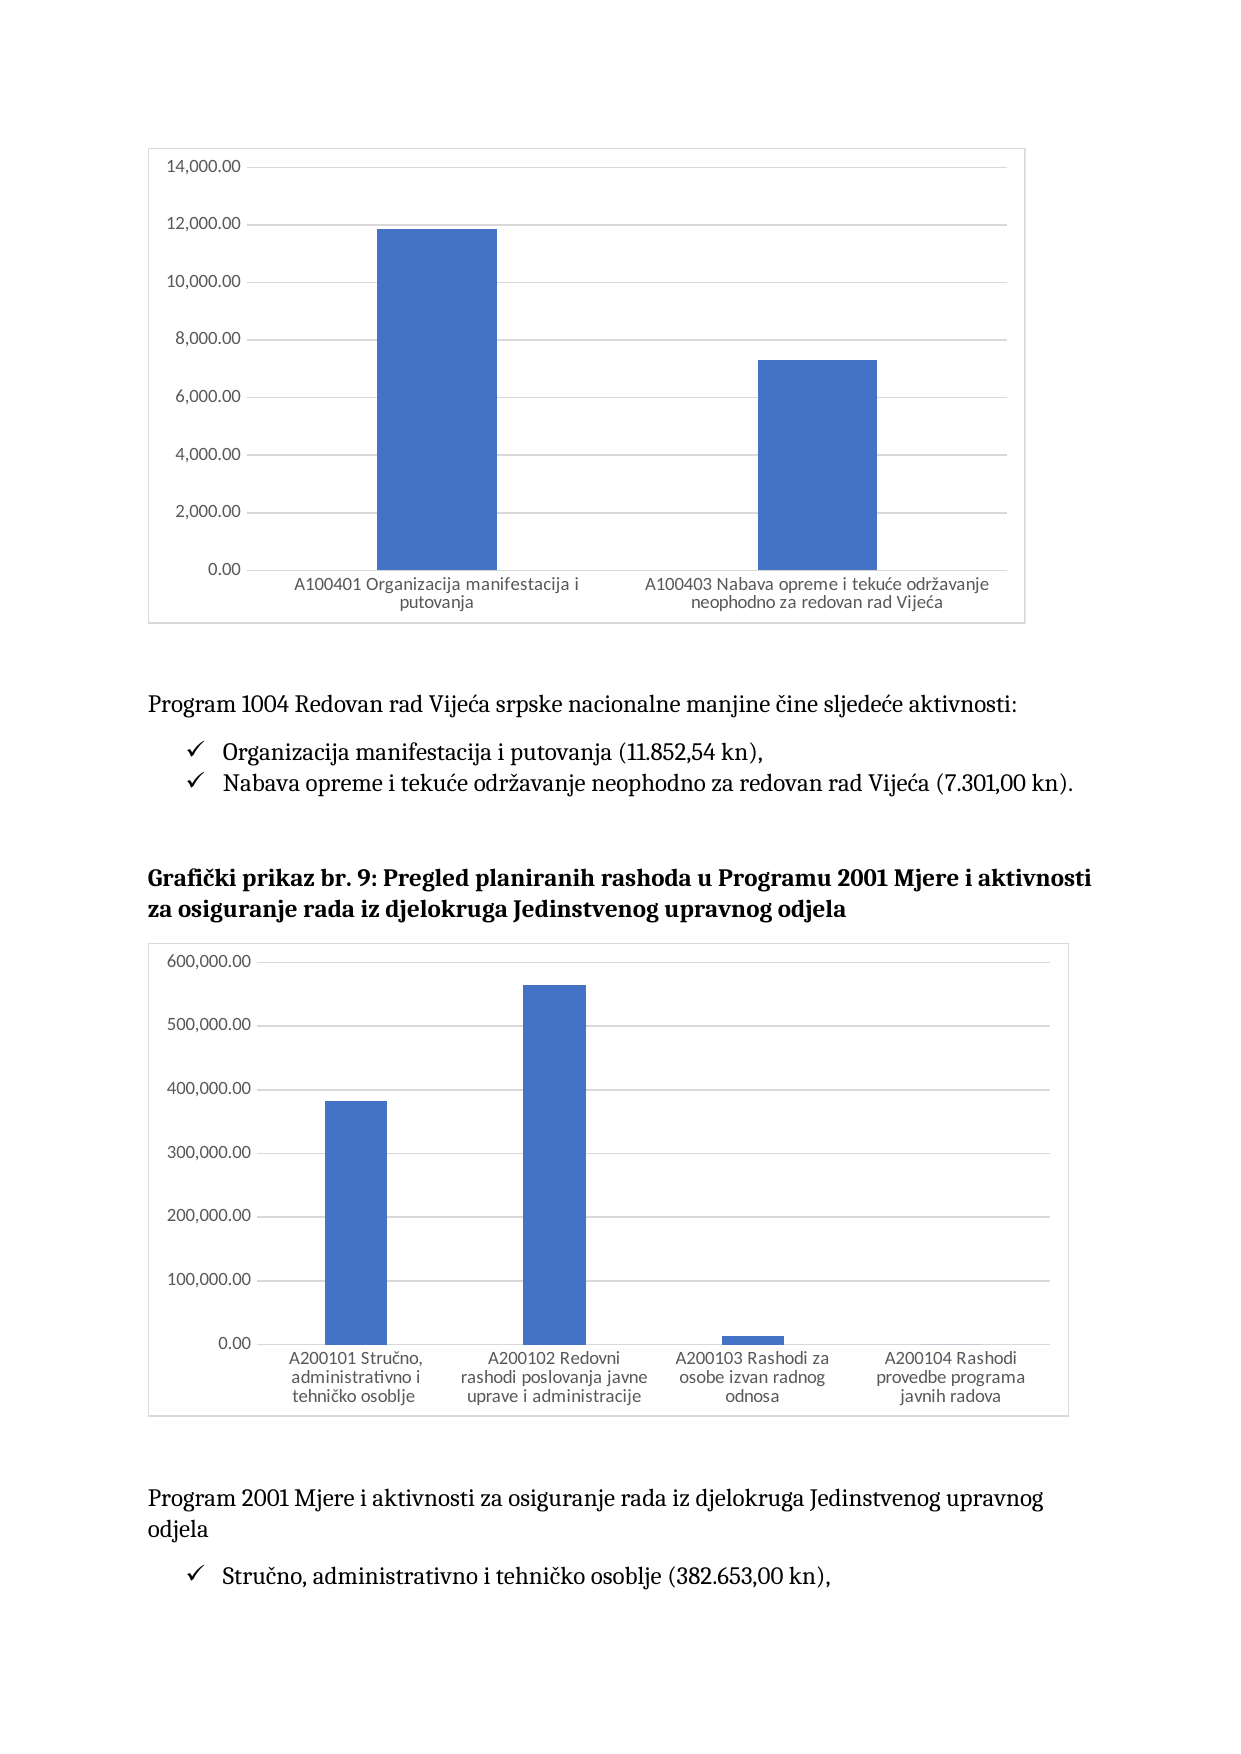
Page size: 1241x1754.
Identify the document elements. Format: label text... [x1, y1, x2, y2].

list Organizacija manifestacija i putovanja (11.852,54 kn), [185, 738, 1093, 766]
text Grafički prikaz br. 9: Pregled planiranih rashoda u Programu 2001 Mjere i aktivnosti za osiguranje rada iz djelokruga Jedinstvenog upravnog odjela [148, 864, 1093, 924]
text Program 1004 Redovan rad Vijeća srpske nacionalne manjine čine sljedeće aktivnosti: [148, 690, 1093, 719]
list Nabava opreme i tekuće održavanje neophodno za redovan rad Vijeća (7.301,00 kn). [185, 769, 1093, 797]
text Program 2001 Mjere i aktivnosti za osiguranje rada iz djelokruga Jedinstvenog upravnog odjela [148, 1483, 1093, 1543]
list Stručno, administrativno i tehničko osoblje (382.653,00 kn), [185, 1562, 1093, 1591]
